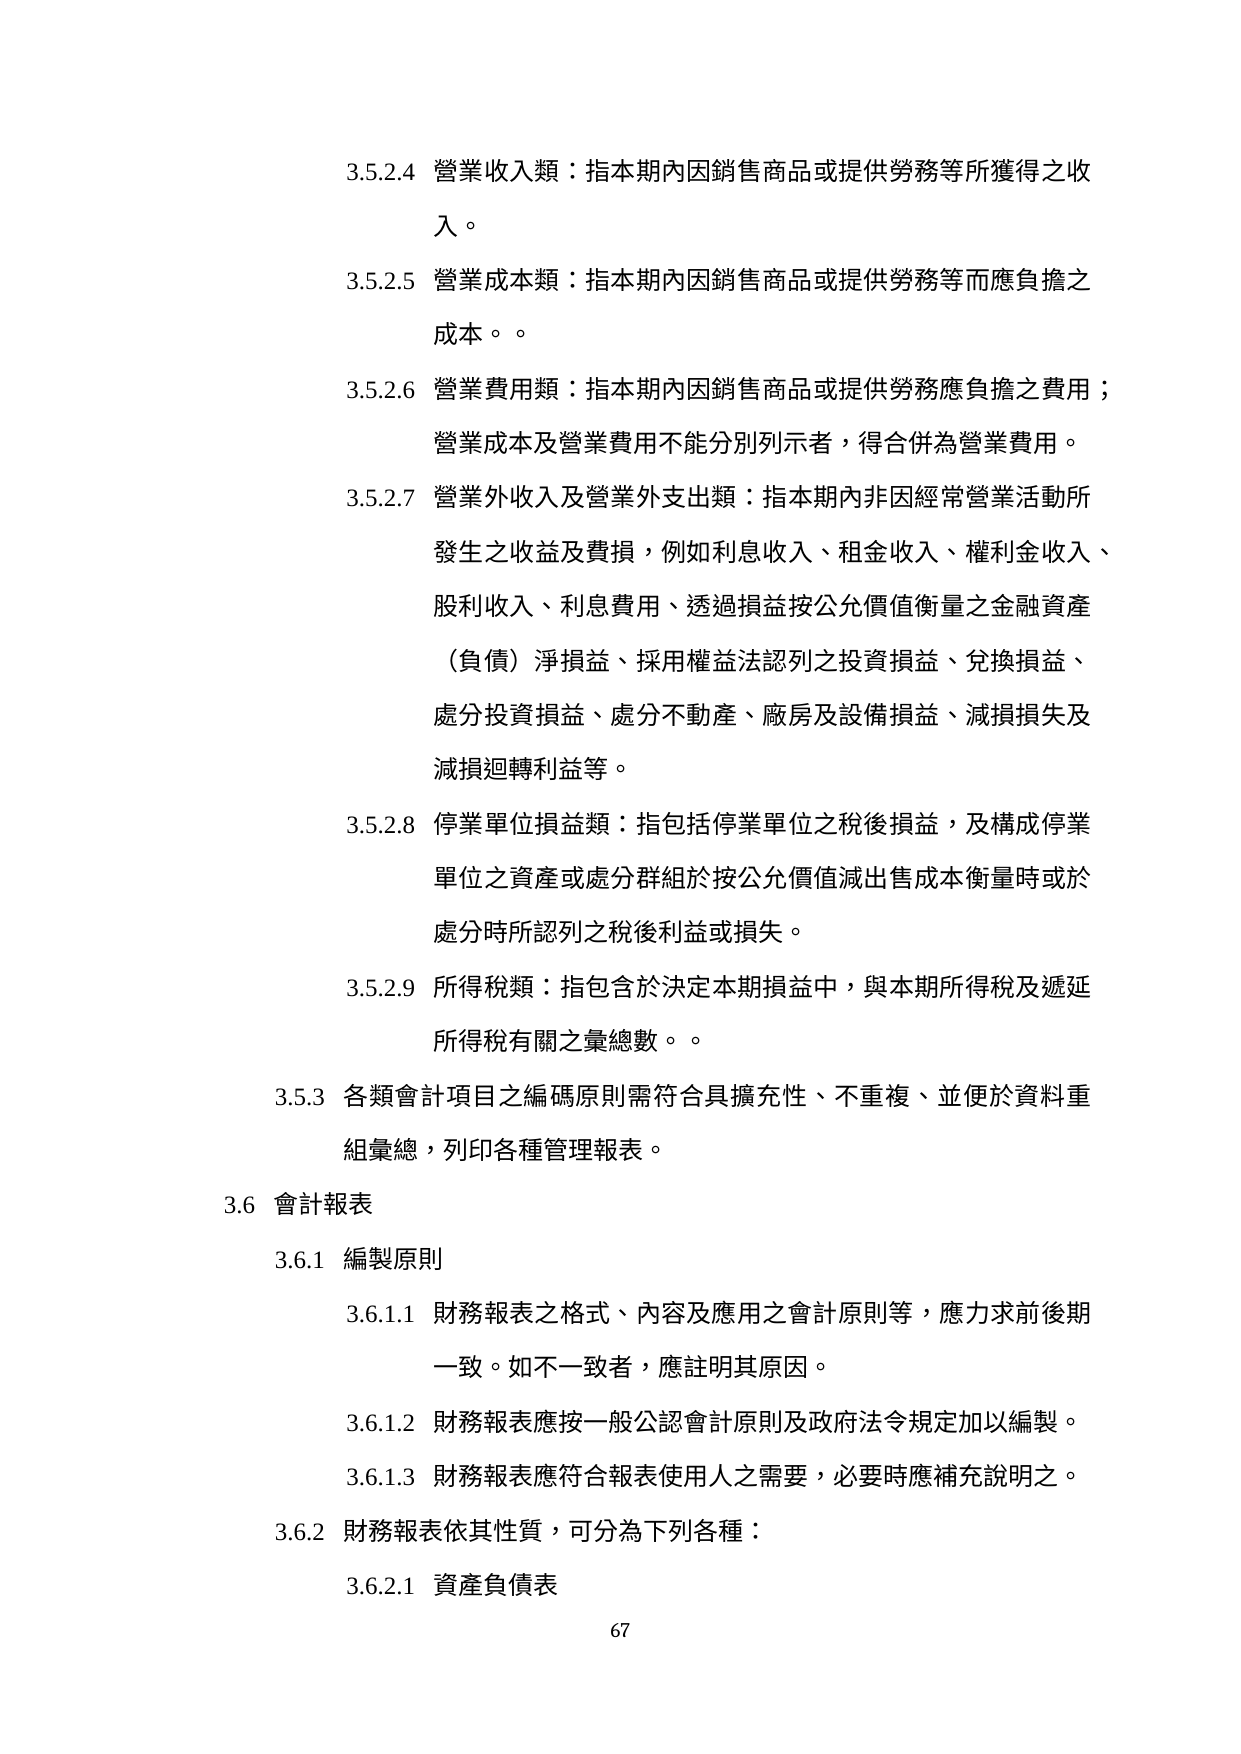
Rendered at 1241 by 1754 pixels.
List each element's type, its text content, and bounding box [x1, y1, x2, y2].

text 3.5.2.5 營業成本類：指本期內因銷售商品或提供勞務等而應負擔之成本。。 [346, 260, 1092, 351]
text 3.5.2.9 所得稅類：指包含於決定本期損益中，與本期所得稅及遞延所得稅有關之彙總數。。 [346, 967, 1092, 1058]
text 3.6.2 財務報表依其性質，可分為下列各種： [274, 1511, 1092, 1547]
text 3.6.1.2 財務報表應按一般公認會計原則及政府法令規定加以編製。 [346, 1402, 1092, 1438]
text 3.6 會計報表 [223, 1185, 1092, 1221]
text 3.5.2.7 營業外收入及營業外支出類：指本期內非因經常營業活動所發生之收益及費損，例如利息收入、租金收入、權利金收入、股利收入、利息費用、透過損益按公允價值衡量之金融資產（負債）淨損益、採用權益法認列之投資損益、兌換損益、處分投資損益、處分不動產、廠房及設備損益、減損損失及減損迴轉利益等。 [346, 478, 1092, 786]
text 3.5.2.8 停業單位損益類：指包括停業單位之稅後損益，及構成停業單位之資產或處分群組於按公允價值減出售成本衡量時或於處分時所認列之稅後利益或損失。 [346, 804, 1092, 949]
text 3.5.3 各類會計項目之編碼原則需符合具擴充性、不重複、並便於資料重組彙總，列印各種管理報表。 [274, 1076, 1092, 1167]
text 3.6.1.3 財務報表應符合報表使用人之需要，必要時應補充說明之。 [346, 1457, 1092, 1493]
text 3.6.2.1 資產負債表 [346, 1565, 1092, 1602]
text 3.5.2.4 營業收入類：指本期內因銷售商品或提供勞務等所獲得之收入。 [346, 152, 1092, 242]
text 3.6.1 編製原則 [274, 1239, 1092, 1275]
text 3.5.2.6 營業費用類：指本期內因銷售商品或提供勞務應負擔之費用；營業成本及營業費用不能分別列示者，得合併為營業費用。 [346, 369, 1092, 460]
text 3.6.1.1 財務報表之格式、內容及應用之會計原則等，應力求前後期一致。如不一致者，應註明其原因。 [346, 1293, 1092, 1384]
